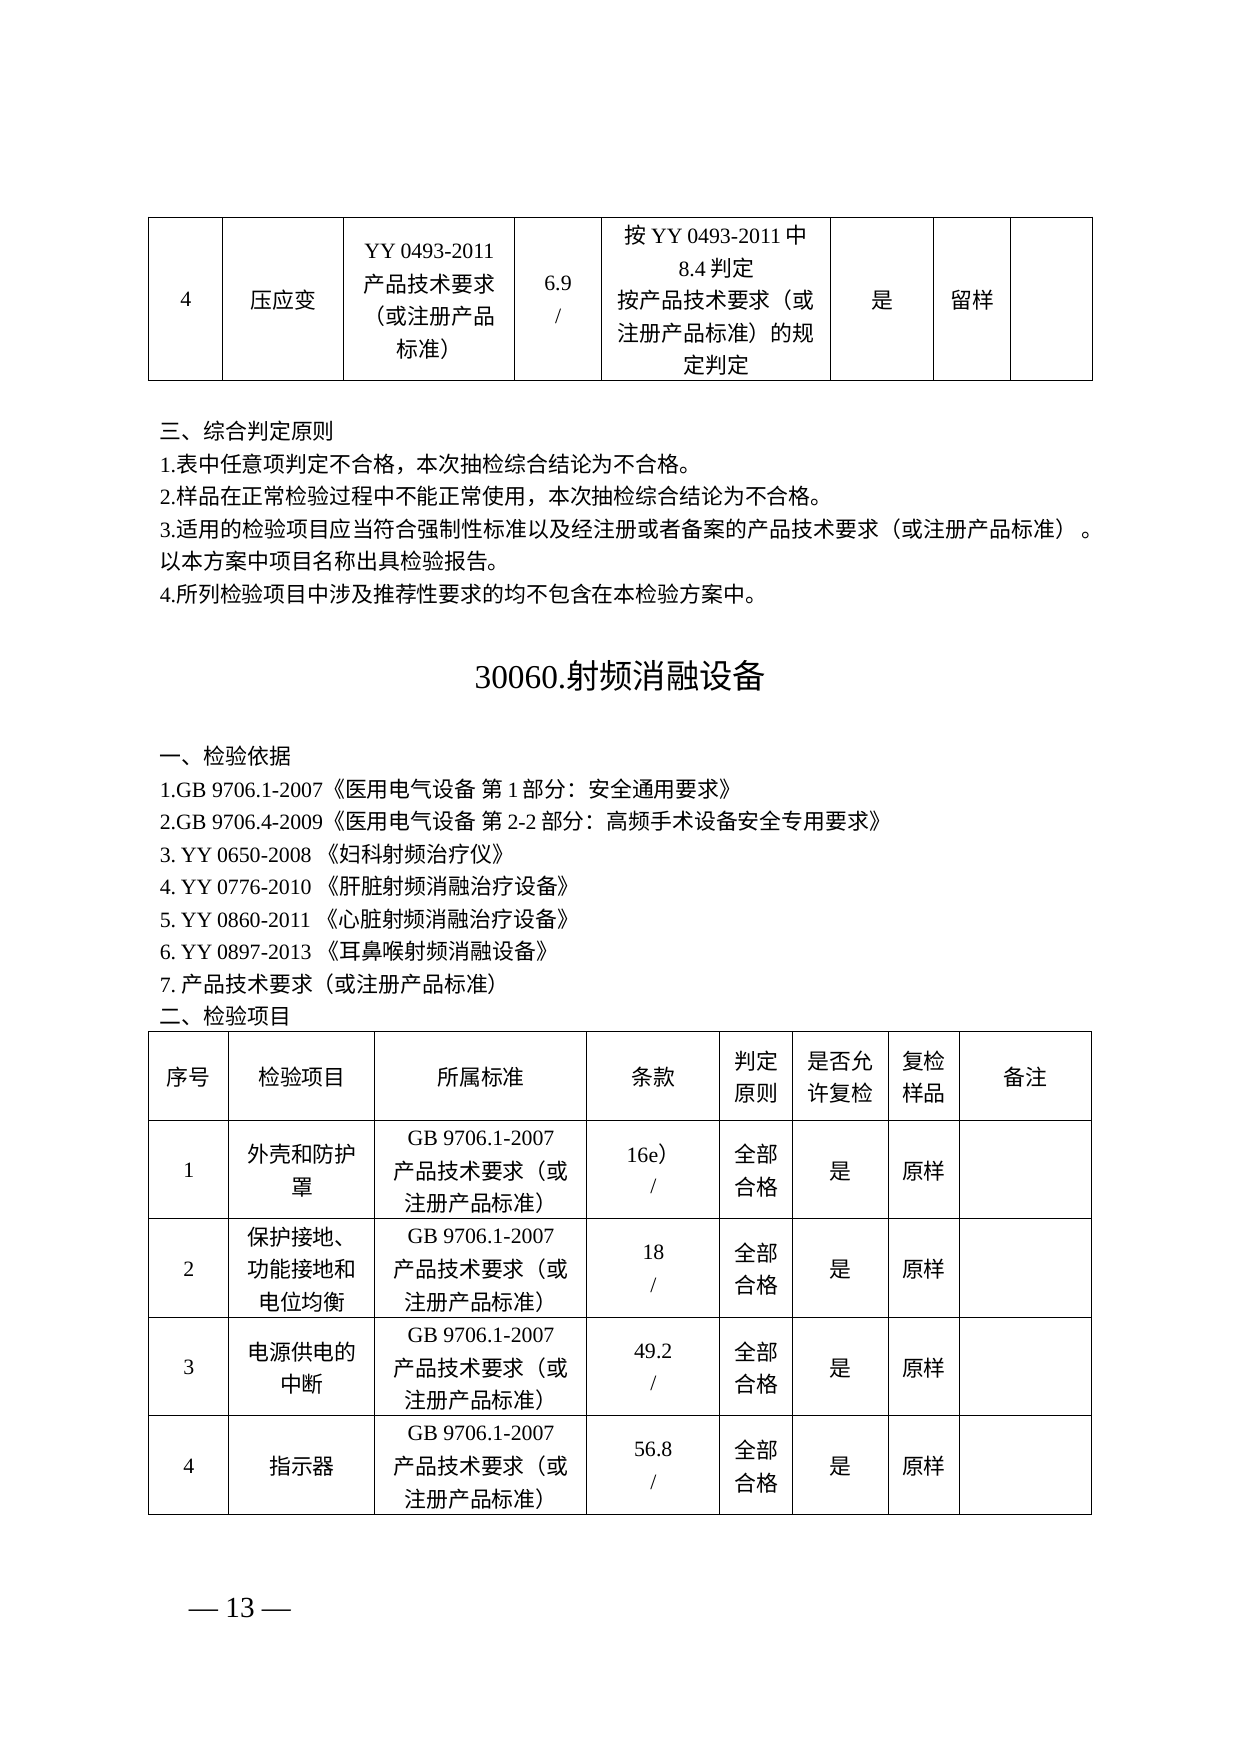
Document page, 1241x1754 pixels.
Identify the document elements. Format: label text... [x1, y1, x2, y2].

table_cell [1011, 218, 1092, 380]
table_cell GB 9706.1-2007 产品技术要求（或注册产品标准） [375, 1121, 586, 1218]
table_cell 4 [149, 218, 222, 380]
table_cell 外壳和防护罩 [229, 1121, 374, 1218]
table_cell 留样 [934, 218, 1010, 380]
table_header 复检样品 [889, 1032, 959, 1120]
table_header 判定原则 [720, 1032, 792, 1120]
table_cell 56.8 / [587, 1416, 719, 1514]
table_cell 全部合格 [720, 1318, 792, 1415]
table_cell 3 [149, 1318, 228, 1415]
table_cell 全部合格 [720, 1121, 792, 1218]
table_cell [960, 1219, 1091, 1317]
table_cell 压应变 [223, 218, 343, 380]
table_cell 原样 [889, 1416, 959, 1514]
text 30060.射频消融设备 [159, 641, 1081, 706]
table_cell 49.2 / [587, 1318, 719, 1415]
table_cell [960, 1318, 1091, 1415]
table_cell 16e） / [587, 1121, 719, 1218]
table_cell 原样 [889, 1121, 959, 1218]
table_cell 保护接地、功能接地和电位均衡 [229, 1219, 374, 1317]
table_cell 原样 [889, 1318, 959, 1415]
text 二、检验项目 [159, 999, 1081, 1031]
table_cell 全部合格 [720, 1416, 792, 1514]
text 1.GB 9706.1-2007《医用电气设备 第1部分：安全通用要求》 2.GB 9706.4-2009《医用电气设备 第2-2部分：高频手术设备安全专用要求》 3. YY 0650-2008 《妇科射频治疗仪》 4. YY 0776-2010 《肝脏射频消融治疗设备》 5. YY 0860-2011 《心脏射频消融治疗设备》 6. YY 0897-2013 《耳鼻喉射频消融设备》 7. 产品技术要求（或注册产品标准） [159, 771, 1081, 999]
table_cell 是 [793, 1219, 888, 1317]
table_cell 原样 [889, 1219, 959, 1317]
text 一、检验依据 [159, 739, 1081, 771]
table_header 所属标准 [375, 1032, 586, 1120]
table_header 检验项目 [229, 1032, 374, 1120]
table_cell 全部合格 [720, 1219, 792, 1317]
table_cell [602, 218, 830, 380]
table_cell 1 [149, 1121, 228, 1218]
table_cell 电源供电的中断 [229, 1318, 374, 1415]
table_header 条款 [587, 1032, 719, 1120]
table_cell 是 [831, 218, 933, 380]
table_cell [344, 218, 514, 380]
table_cell GB 9706.1-2007 产品技术要求（或注册产品标准） [375, 1219, 586, 1317]
table_cell [960, 1121, 1091, 1218]
table_cell 18 / [587, 1219, 719, 1317]
text 1.表中任意项判定不合格，本次抽检综合结论为不合格。 2.样品在正常检验过程中不能正常使用，本次抽检综合结论为不合格。 3.适用的检验项目应当符合强制性标准以及经注册或者备案的产品技术要求（或注册产品标准）。以本方案中项目名称出具检验报告。 4.所列检验项目中涉及推荐性要求的均不包含在本检验方案中。 [159, 446, 1081, 609]
table_cell 4 [149, 1416, 228, 1514]
table_cell 是 [793, 1121, 888, 1218]
table_header 备注 [960, 1032, 1091, 1120]
table_header 序号 [149, 1032, 228, 1120]
table_cell 2 [149, 1219, 228, 1317]
table_cell GB 9706.1-2007 产品技术要求（或注册产品标准） [375, 1416, 586, 1514]
table_cell 6.9 / [515, 218, 601, 380]
table_cell GB 9706.1-2007 产品技术要求（或注册产品标准） [375, 1318, 586, 1415]
text 三、综合判定原则 [159, 414, 1081, 446]
table_header 是否允许复检 [793, 1032, 888, 1120]
table_cell [960, 1416, 1091, 1514]
table_cell 指示器 [229, 1416, 374, 1514]
table_cell 是 [793, 1416, 888, 1514]
table_cell 是 [793, 1318, 888, 1415]
